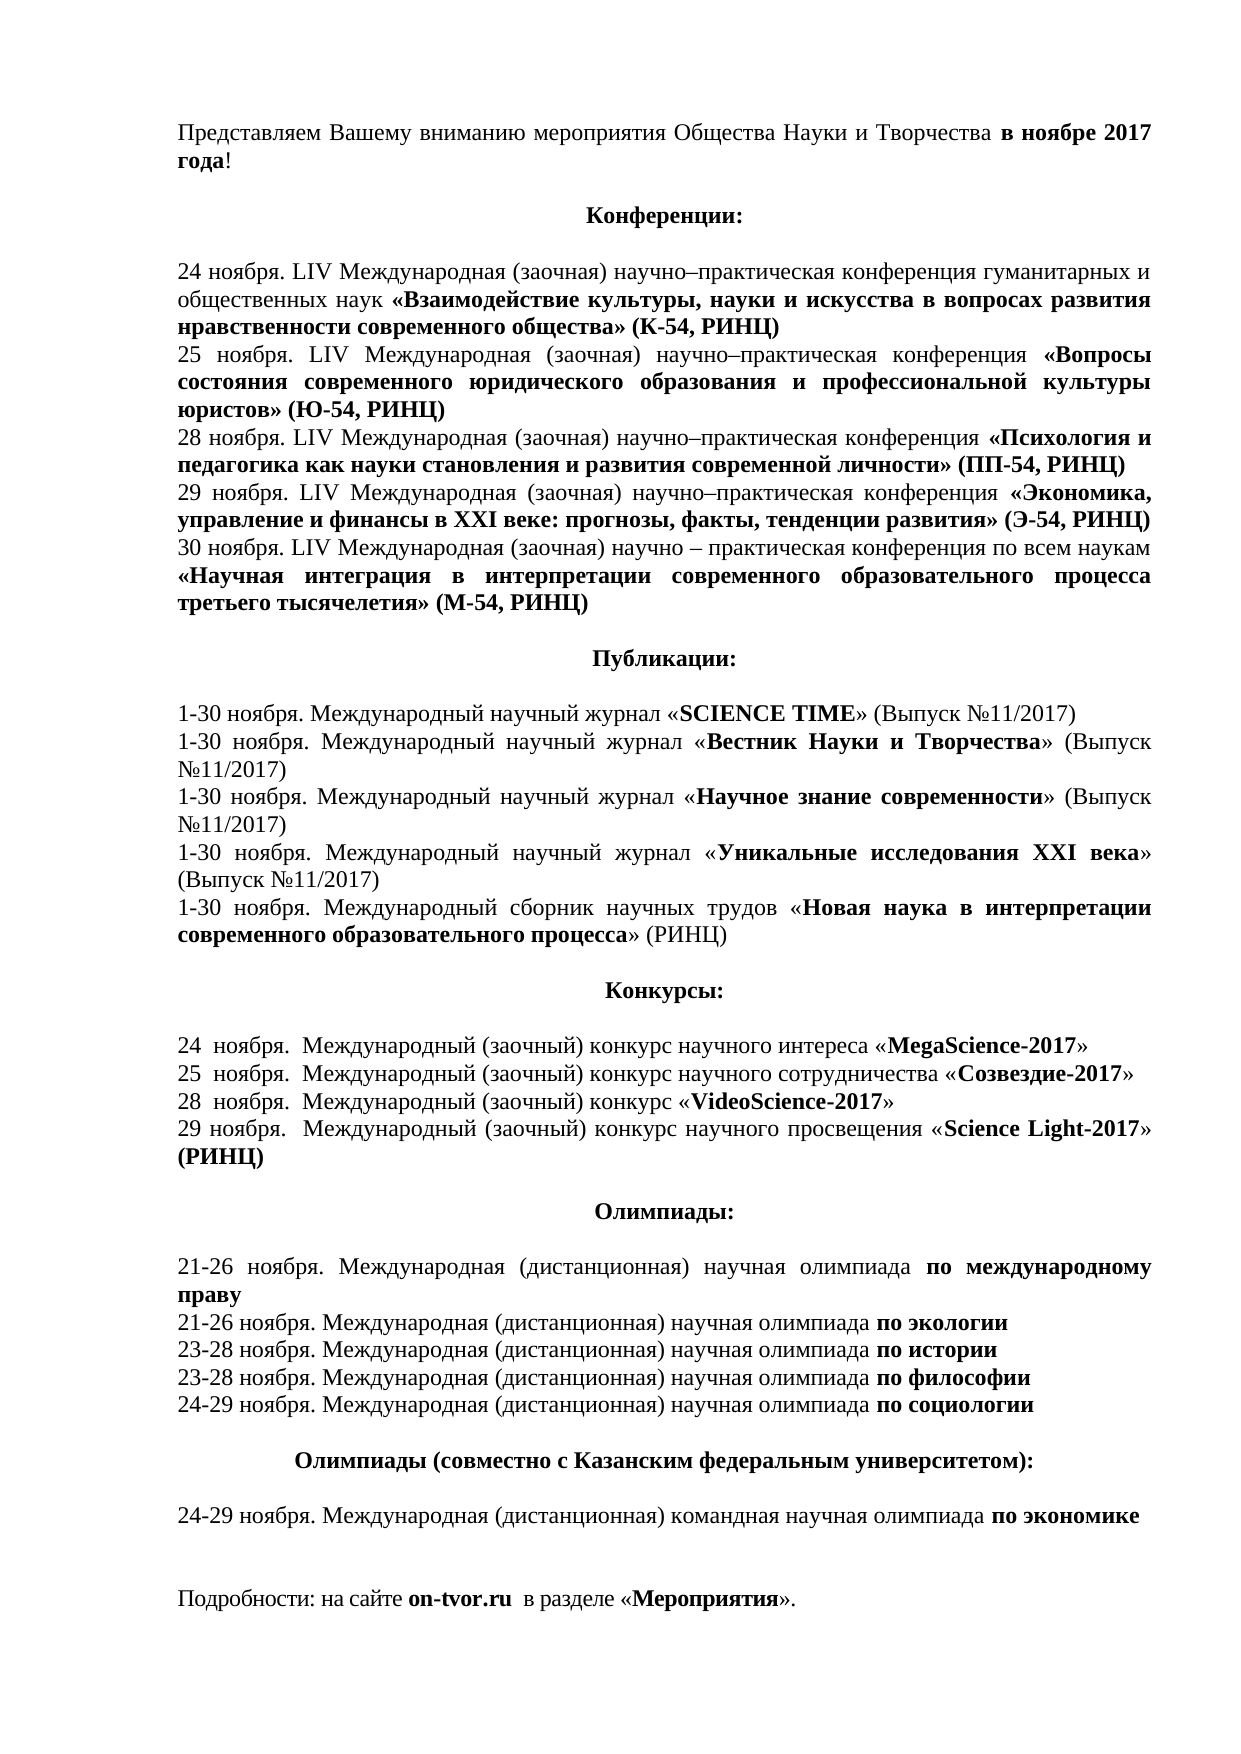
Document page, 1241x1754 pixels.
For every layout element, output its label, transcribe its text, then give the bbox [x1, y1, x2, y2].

text Подробности: на сайте on-tvor.ru в разделе «Мероприятия». [177, 1584, 1152, 1611]
text 1-30 ноября. Международный научный журнал «SCIENCE TIME» (Выпуск №11/2017) [177, 699, 1152, 727]
text 1-30 ноября. Международный научный журнал «Научное знание современности» (Выпуск №11/2017) [177, 782, 1152, 837]
text 23-28 ноября. Международная (дистанционная) научная олимпиада по истории [177, 1335, 1152, 1363]
text 29 ноября. LIV Международная (заочная) научно–практическая конференция «Экономика, управление и финансы в XXI веке: прогнозы, факты, тенденции развития» (Э-54, РИНЦ) [177, 478, 1152, 533]
text 24-29 ноября. Международная (дистанционная) научная олимпиада по социологии [177, 1390, 1152, 1418]
text 1-30 ноября. Международный сборник научных трудов «Новая наука в интерпретации современного образовательного процесса» (РИНЦ) [177, 893, 1152, 948]
text Публикации: [177, 644, 1152, 671]
text Конкурсы: [177, 976, 1152, 1003]
text 29 ноября. Международный (заочный) конкурс научного просвещения «Science Light-2017» (РИНЦ) [177, 1114, 1152, 1169]
text Представляем Вашему вниманию мероприятия Общества Науки и Творчества в ноябре 2017 года! [177, 118, 1152, 173]
text Конференции: [177, 201, 1152, 229]
text 21-26 ноября. Международная (дистанционная) научная олимпиада по международному праву [177, 1252, 1152, 1308]
text 25 ноября. LIV Международная (заочная) научно–практическая конференция «Вопросы состояния современного юридического образования и профессиональной культуры юристов» (Ю-54, РИНЦ) [177, 340, 1152, 423]
text 1-30 ноября. Международный научный журнал «Уникальные исследования XXI века» (Выпуск №11/2017) [177, 837, 1152, 893]
text Олимпиады (совместно с Казанским федеральным университетом): [177, 1446, 1152, 1473]
text 28 ноября. LIV Международная (заочная) научно–практическая конференция «Психология и педагогика как науки становления и развития современной личности» (ПП-54, РИНЦ) [177, 423, 1152, 478]
text 24-29 ноября. Международная (дистанционная) командная научная олимпиада по экономике [177, 1501, 1152, 1528]
text 1-30 ноября. Международный научный журнал «Вестник Науки и Творчества» (Выпуск №11/2017) [177, 727, 1152, 782]
text 21-26 ноября. Международная (дистанционная) научная олимпиада по экологии [177, 1308, 1152, 1335]
text 25 ноября. Международный (заочный) конкурс научного сотрудничества «Созвездие-2017» [177, 1059, 1152, 1087]
text 24 ноября. Международный (заочный) конкурс научного интереса «MegaScience-2017» [177, 1032, 1152, 1059]
text Олимпиады: [177, 1197, 1152, 1225]
text 30 ноября. LIV Международная (заочная) научно – практическая конференция по всем наукам «Научная интеграция в интерпретации современного образовательного процесса третьего тысячелетия» (М-54, РИНЦ) [177, 533, 1152, 616]
text 28 ноября. Международный (заочный) конкурс «VideoScience-2017» [177, 1087, 1152, 1114]
text 24 ноября. LIV Международная (заочная) научно–практическая конференция гуманитарных и общественных наук «Взаимодействие культуры, науки и искусства в вопросах развития нравственности современного общества» (К-54, РИНЦ) [177, 257, 1152, 340]
text 23-28 ноября. Международная (дистанционная) научная олимпиада по философии [177, 1363, 1152, 1390]
